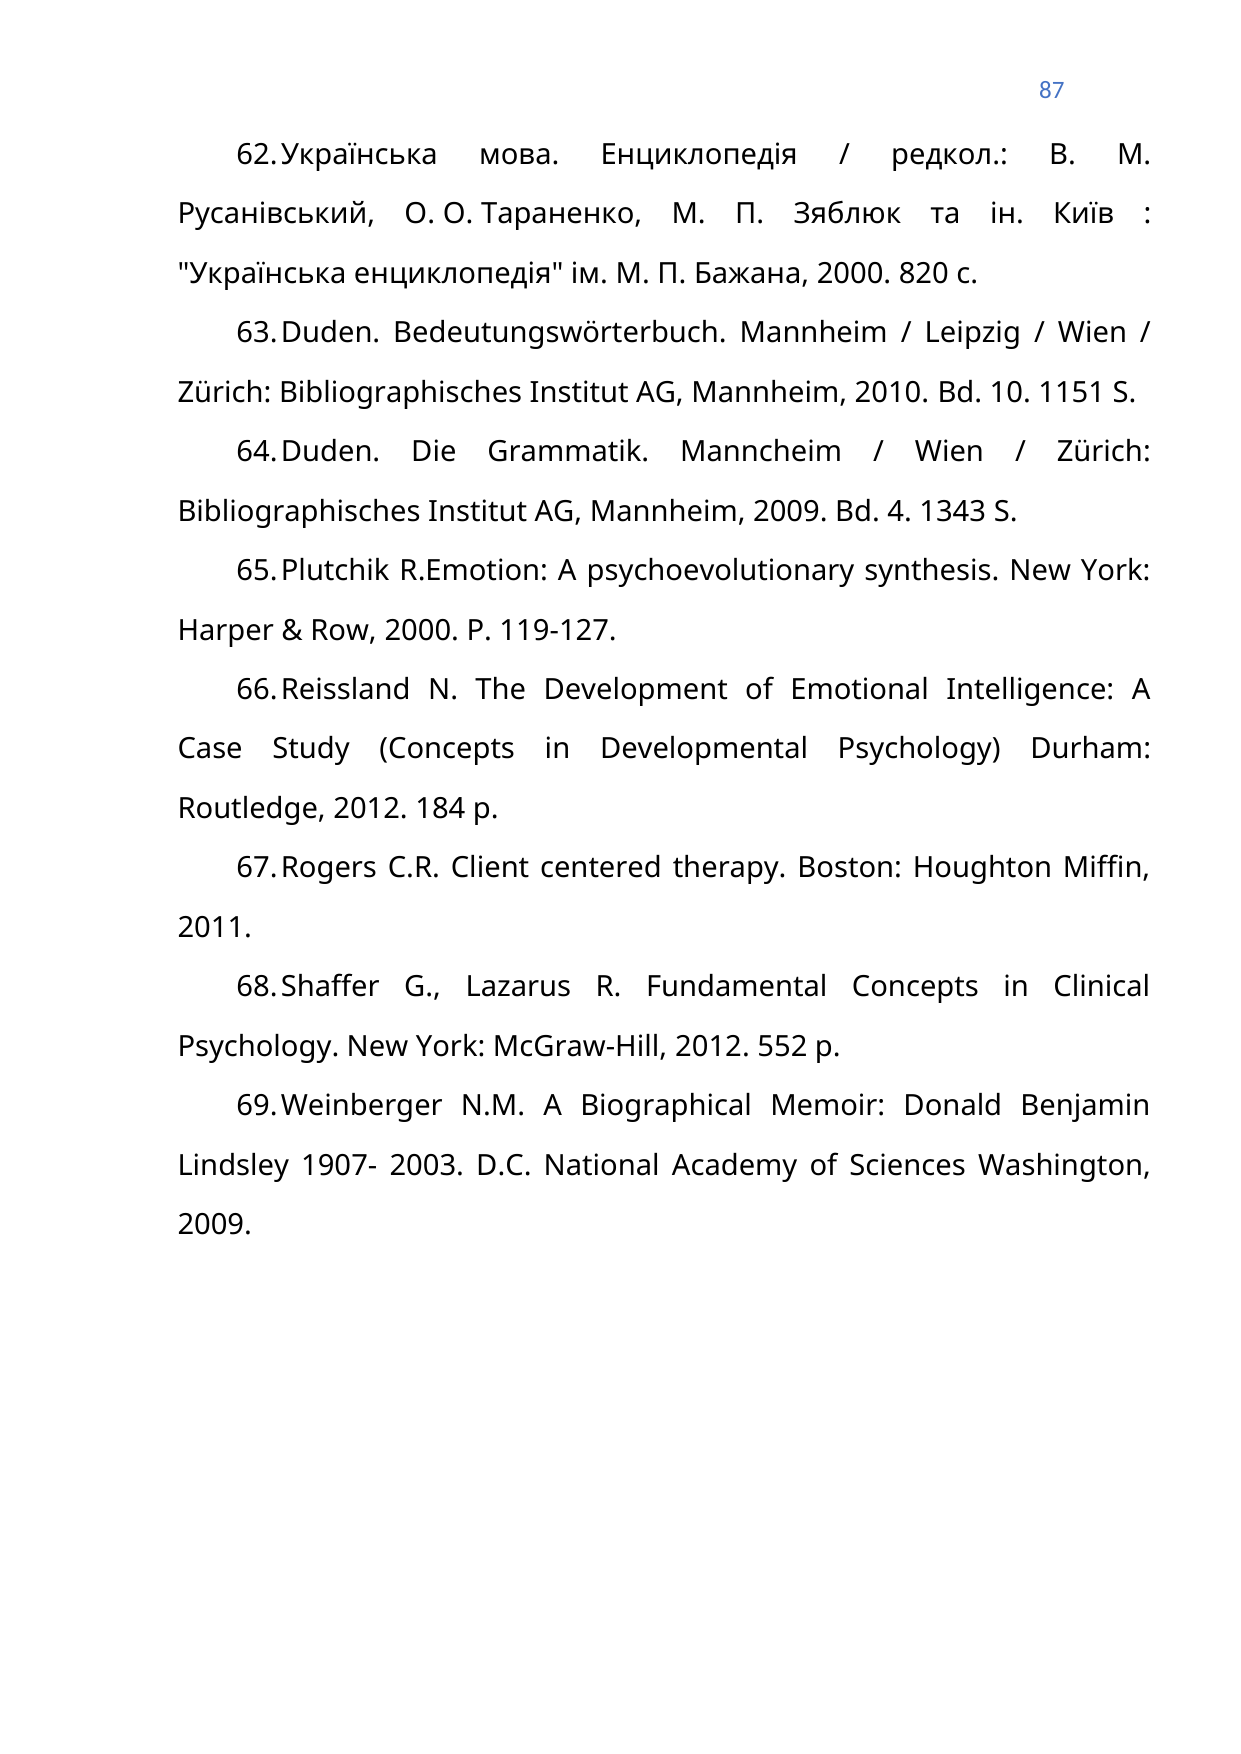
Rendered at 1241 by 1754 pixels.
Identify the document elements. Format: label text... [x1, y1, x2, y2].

list Reissland N. The Development of Emotional Intelligence: A Case Study (Concepts in Developmental Psychology) Durham: Routledge, 2012. 184 p. [177, 668, 1152, 827]
list Українська мова. Енциклопедія / редкол.: В. М. Русанівський, О. О. Тараненко, М. П. Зяблюк та ін. Київ : "Українська енциклопедія" ім. М. П. Бажана, 2000. 820 с. [177, 133, 1152, 292]
list Duden. Die Grammatik. Manncheim / Wien / Zürich: Bibliographisches Institut AG, Mannheim, 2009. Bd. 4. 1343 S. [177, 430, 1152, 529]
list Plutchik R.Emotion: A psychoevolutionary synthesis. New York: Harper & Row, 2000. P. 119-127. [177, 549, 1152, 648]
list Weinberger N.M. A Biographical Memoir: Donald Benjamin Lindsley 1907- 2003. D.C. National Academy of Sciences Washington, 2009. [177, 1085, 1152, 1243]
list Duden. Bedeutungswörterbuch. Mannheim / Leipzig / Wien / Zürich: Bibliographisches Institut AG, Mannheim, 2010. Bd. 10. 1151 S. [177, 311, 1152, 411]
list Shaffer G., Lazarus R. Fundamental Concepts in Clinical Psychology. New York: McGraw-Hill, 2012. 552 p. [177, 966, 1152, 1065]
list Rogers C.R. Client centered therapy. Boston: Houghton Miffin, 2011. [177, 847, 1152, 946]
